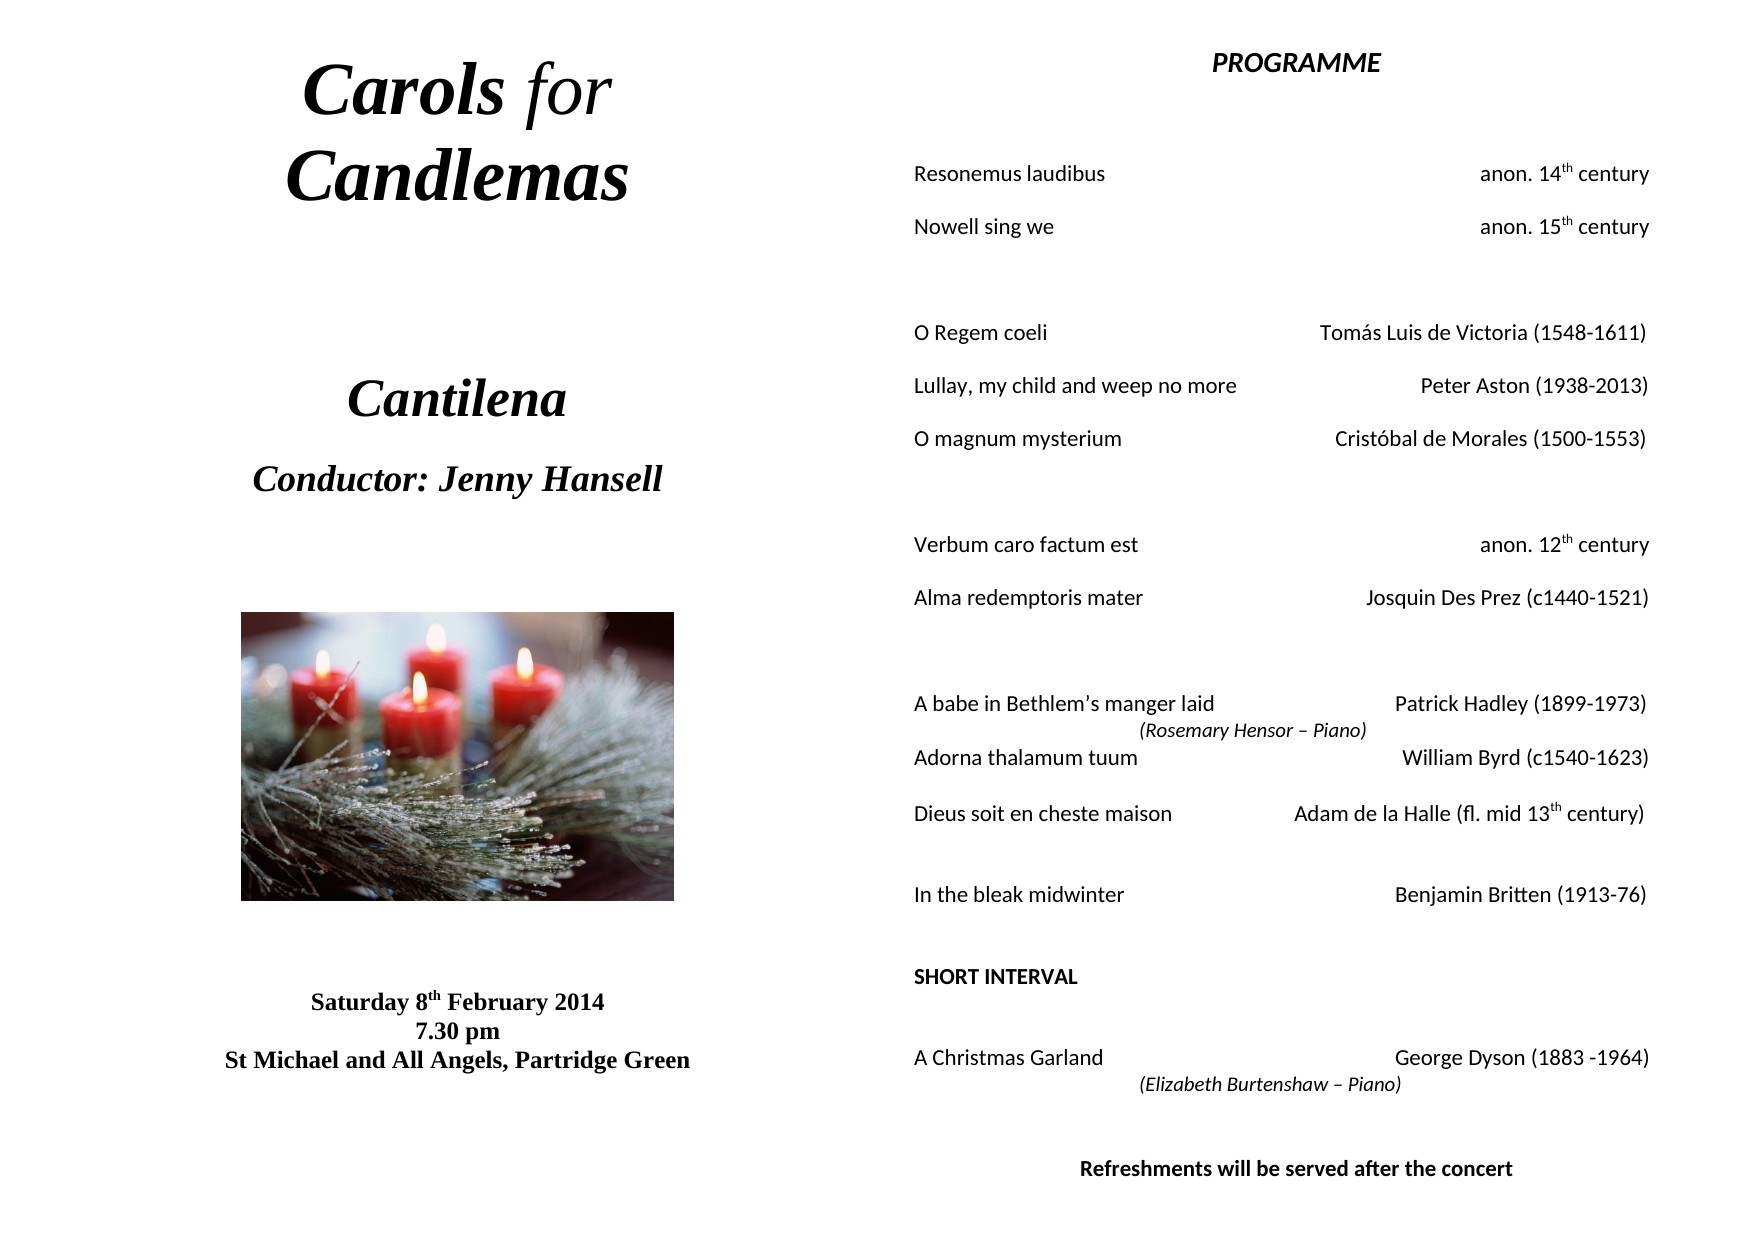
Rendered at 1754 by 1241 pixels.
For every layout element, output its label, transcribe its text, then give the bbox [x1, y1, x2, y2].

text A babe in Bethlem’s manger laid Patrick Hadley (1899-1973) (Rosemary Hensor – Piano) [914, 689, 1679, 743]
text Resonemus laudibus anon. 14th century [914, 159, 1679, 187]
text St Michael and All Angels, Partridge Green [75, 1045, 840, 1073]
text In the bleak midwinter Benjamin Britten (1913-76) [914, 881, 1679, 909]
text Alma redemptoris mater Josquin Des Prez (c1440-1521) [914, 583, 1679, 611]
picture [241, 612, 674, 901]
text Refreshments will be served after the concert [914, 1154, 1679, 1182]
text Saturday 8th February 2014 [75, 987, 840, 1016]
text Lullay, my child and weep no more Peter Aston (1938-2013) [914, 371, 1679, 399]
text A Christmas Garland George Dyson (1883 -1964) [914, 1043, 1679, 1071]
text (Elizabeth Burtenshaw – Piano) [1064, 1071, 1679, 1097]
text Dieus soit en cheste maison Adam de la Halle (fl. mid 13th century) [914, 799, 1679, 827]
text PROGRAMME [914, 44, 1679, 80]
text SHORT INTERVAL [914, 962, 1679, 990]
text 7.30 pm [75, 1016, 840, 1045]
text Cantilena [75, 365, 840, 428]
text O Regem coeli Tomás Luis de Victoria (1548-1611) [914, 318, 1679, 346]
text Verbum caro factum est anon. 12th century [914, 530, 1679, 558]
text O magnum mysterium Cristóbal de Morales (1500-1553) [914, 424, 1679, 452]
text Carols for [75, 44, 840, 131]
text Candlemas [75, 131, 840, 217]
text Conductor: Jenny Hansell [75, 456, 840, 499]
text Nowell sing we anon. 15th century [914, 212, 1679, 240]
text Adorna thalamum tuum William Byrd (c1540-1623) [914, 743, 1679, 771]
